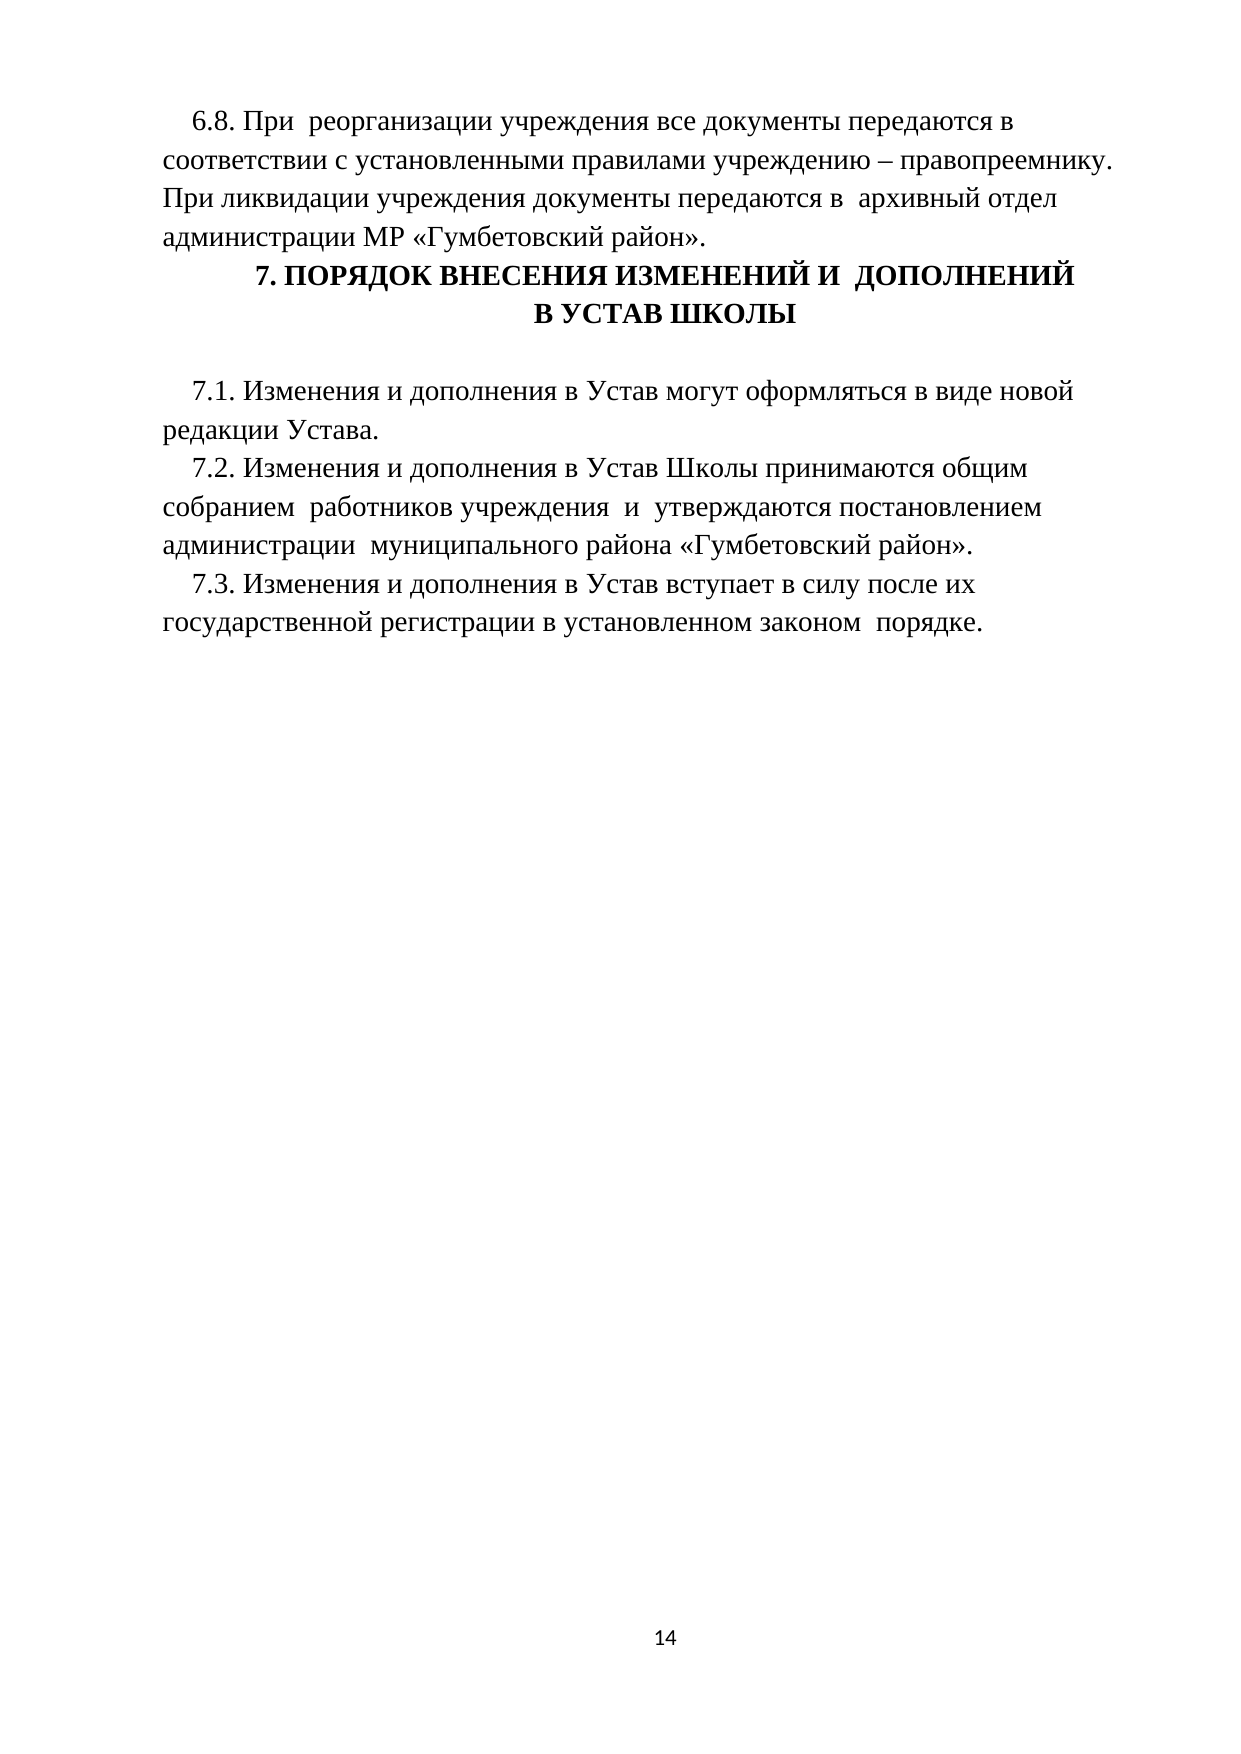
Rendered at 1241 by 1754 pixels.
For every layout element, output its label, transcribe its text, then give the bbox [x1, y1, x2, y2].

text 7.2. Изменения и дополнения в Устав Школы принимаются общим собранием работников учреждения и утверждаются постановлением администрации муниципального района «Гумбетовский район». [162, 450, 1167, 561]
text 7. ПОРЯДОК ВНЕСЕНИЯ ИЗМЕНЕНИЙ И ДОПОЛНЕНИЙ В УСТАВ ШКОЛЫ [162, 258, 1167, 330]
text 7.3. Изменения и дополнения в Устав вступает в силу после их государственной регистрации в установленном законом порядке. [162, 566, 1167, 638]
text 7.1. Изменения и дополнения в Устав могут оформляться в виде новой редакции Устава. [162, 373, 1167, 445]
text 6.8. При реорганизации учреждения все документы передаются в соответствии с установленными правилами учреждению – правопреемнику. При ликвидации учреждения документы передаются в архивный отдел администрации МР «Гумбетовский район». [162, 103, 1167, 253]
